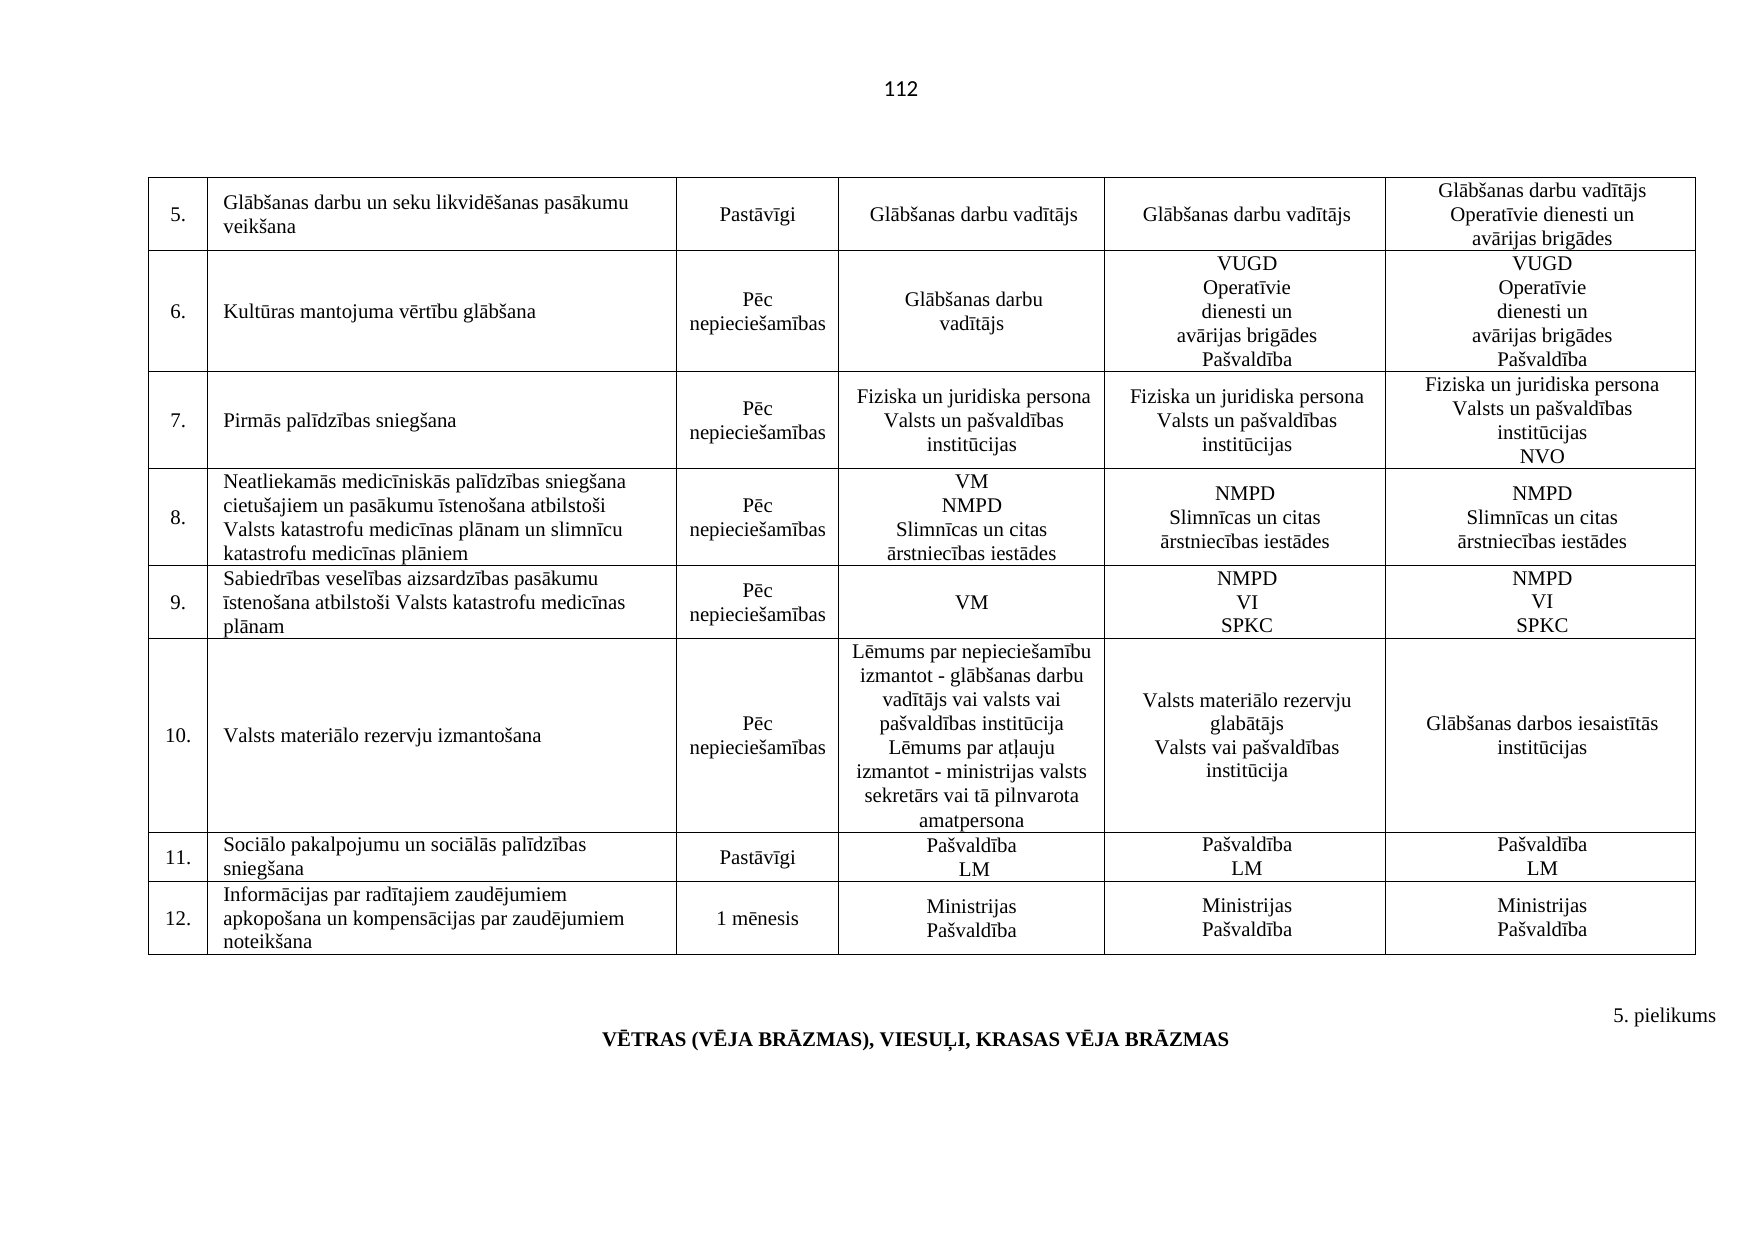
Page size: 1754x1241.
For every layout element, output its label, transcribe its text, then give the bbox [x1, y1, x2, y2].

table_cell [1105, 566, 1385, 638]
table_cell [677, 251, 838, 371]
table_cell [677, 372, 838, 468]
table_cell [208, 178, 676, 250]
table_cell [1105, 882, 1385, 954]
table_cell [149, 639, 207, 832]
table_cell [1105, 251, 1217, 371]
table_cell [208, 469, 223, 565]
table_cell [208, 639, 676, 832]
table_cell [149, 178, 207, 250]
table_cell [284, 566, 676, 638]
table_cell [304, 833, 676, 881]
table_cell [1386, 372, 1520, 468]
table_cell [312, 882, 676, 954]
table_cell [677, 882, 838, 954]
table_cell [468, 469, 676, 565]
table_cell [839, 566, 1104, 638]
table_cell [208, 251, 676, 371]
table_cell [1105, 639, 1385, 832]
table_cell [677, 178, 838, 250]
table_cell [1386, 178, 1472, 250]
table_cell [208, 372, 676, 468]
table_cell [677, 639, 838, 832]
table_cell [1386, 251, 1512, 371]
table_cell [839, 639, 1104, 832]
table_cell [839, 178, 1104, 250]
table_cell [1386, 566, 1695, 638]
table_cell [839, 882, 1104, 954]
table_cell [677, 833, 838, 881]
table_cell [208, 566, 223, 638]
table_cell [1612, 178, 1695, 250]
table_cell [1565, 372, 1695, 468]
text VĒTRAS (VĒJA BRĀZMAS), VIESUĻI, KRASAS VĒJA BRĀZMAS [148, 1027, 1683, 1051]
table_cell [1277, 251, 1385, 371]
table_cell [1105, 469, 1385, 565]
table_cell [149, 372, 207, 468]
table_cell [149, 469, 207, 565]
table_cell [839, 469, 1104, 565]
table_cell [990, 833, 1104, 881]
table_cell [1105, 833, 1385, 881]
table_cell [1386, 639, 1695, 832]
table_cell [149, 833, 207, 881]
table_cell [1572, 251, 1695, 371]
text 5. pielikums [148, 1003, 1716, 1027]
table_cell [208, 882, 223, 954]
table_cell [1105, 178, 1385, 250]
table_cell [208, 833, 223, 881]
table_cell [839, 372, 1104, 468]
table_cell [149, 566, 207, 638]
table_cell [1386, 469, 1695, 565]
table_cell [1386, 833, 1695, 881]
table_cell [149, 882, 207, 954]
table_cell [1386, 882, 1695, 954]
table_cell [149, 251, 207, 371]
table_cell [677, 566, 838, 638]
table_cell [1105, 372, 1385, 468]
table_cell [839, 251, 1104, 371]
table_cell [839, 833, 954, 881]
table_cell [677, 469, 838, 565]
